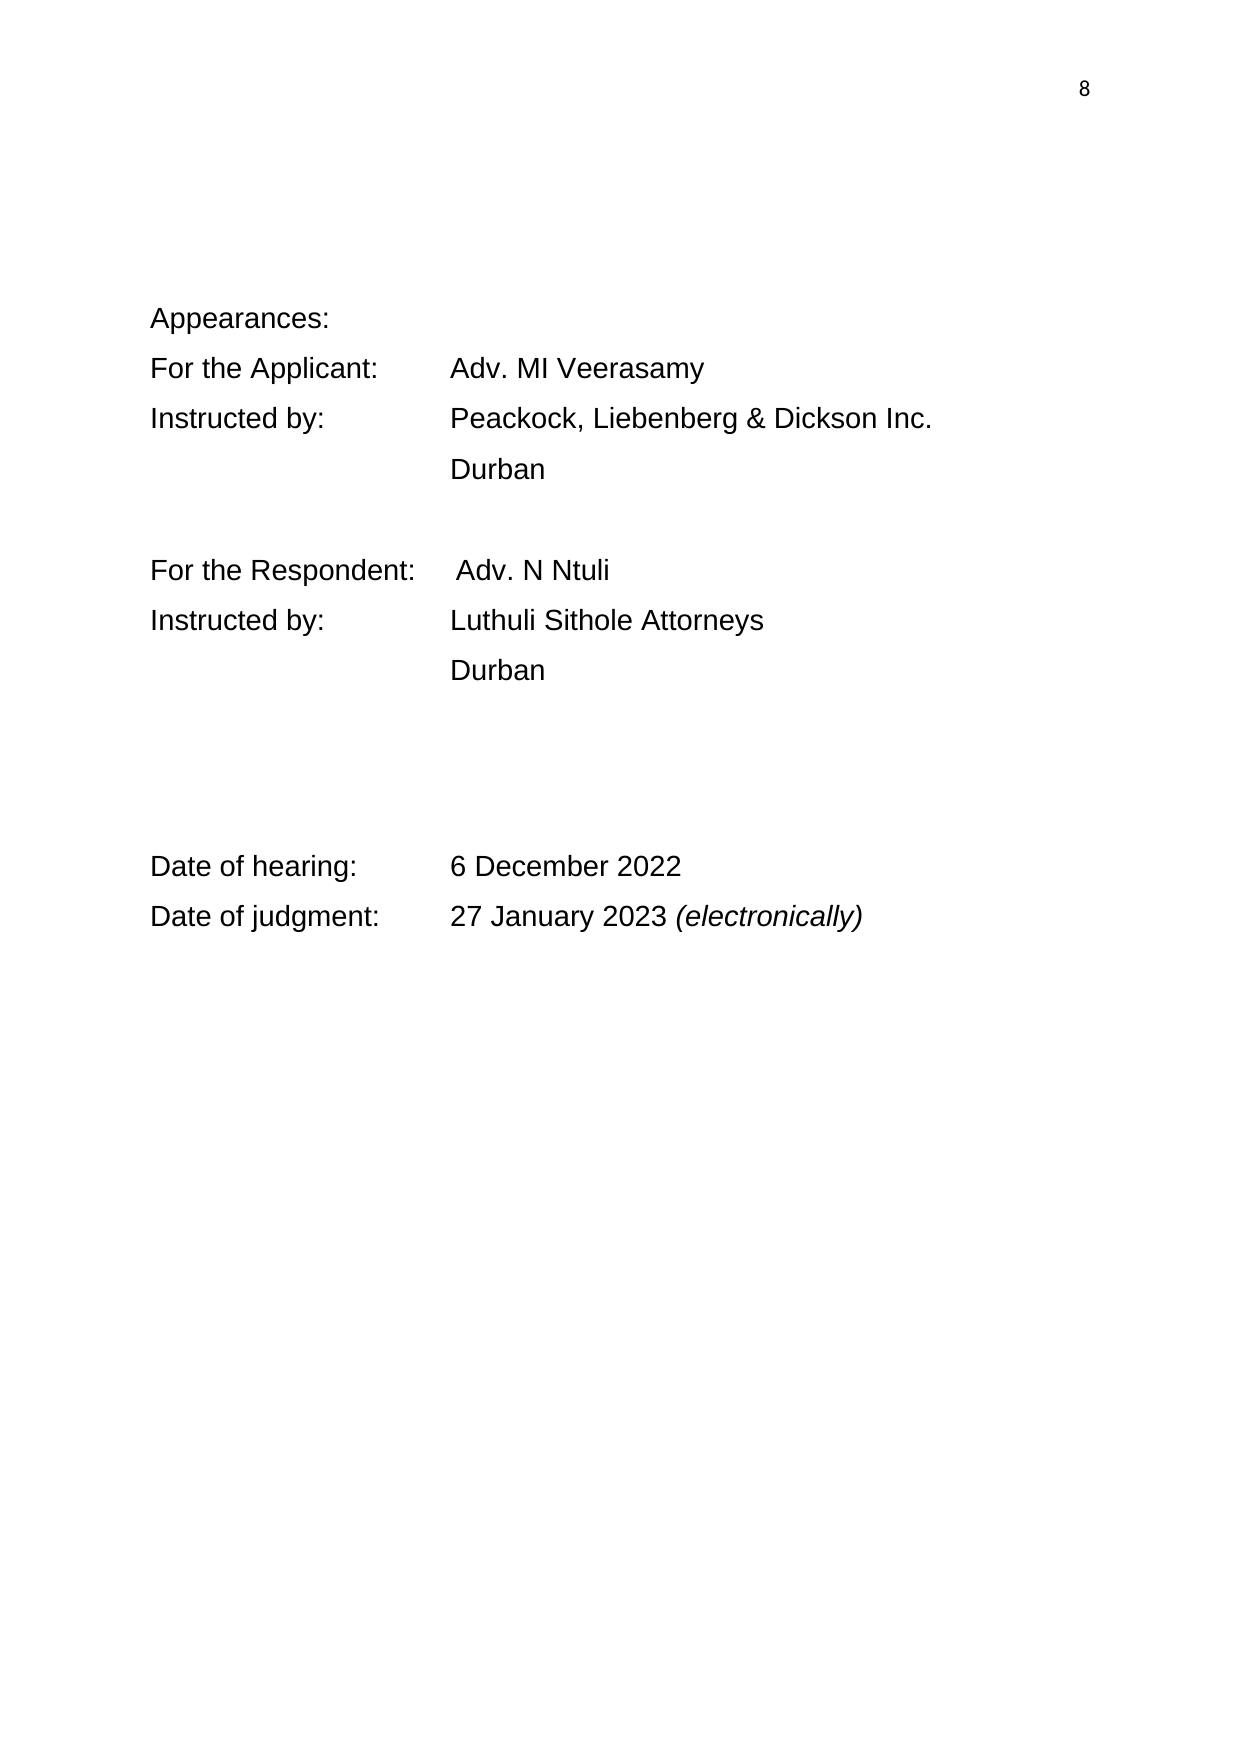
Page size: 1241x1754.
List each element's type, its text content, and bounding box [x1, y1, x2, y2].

text Date of judgment: 27 January 2023 (electronically) [150, 899, 1090, 933]
text For the Applicant: Adv. MI Veerasamy [150, 351, 1090, 385]
text Instructed by: Luthuli Sithole Attorneys [150, 603, 1090, 636]
text Date of hearing: 6 December 2022 [150, 849, 1090, 882]
text Durban [150, 653, 1090, 687]
text For the Respondent: Adv. N Ntuli [150, 552, 1090, 586]
text Appearances: [150, 301, 1090, 334]
text Instructed by: Peackock, Liebenberg & Dickson Inc. [150, 402, 1090, 435]
text Durban [150, 452, 1090, 485]
